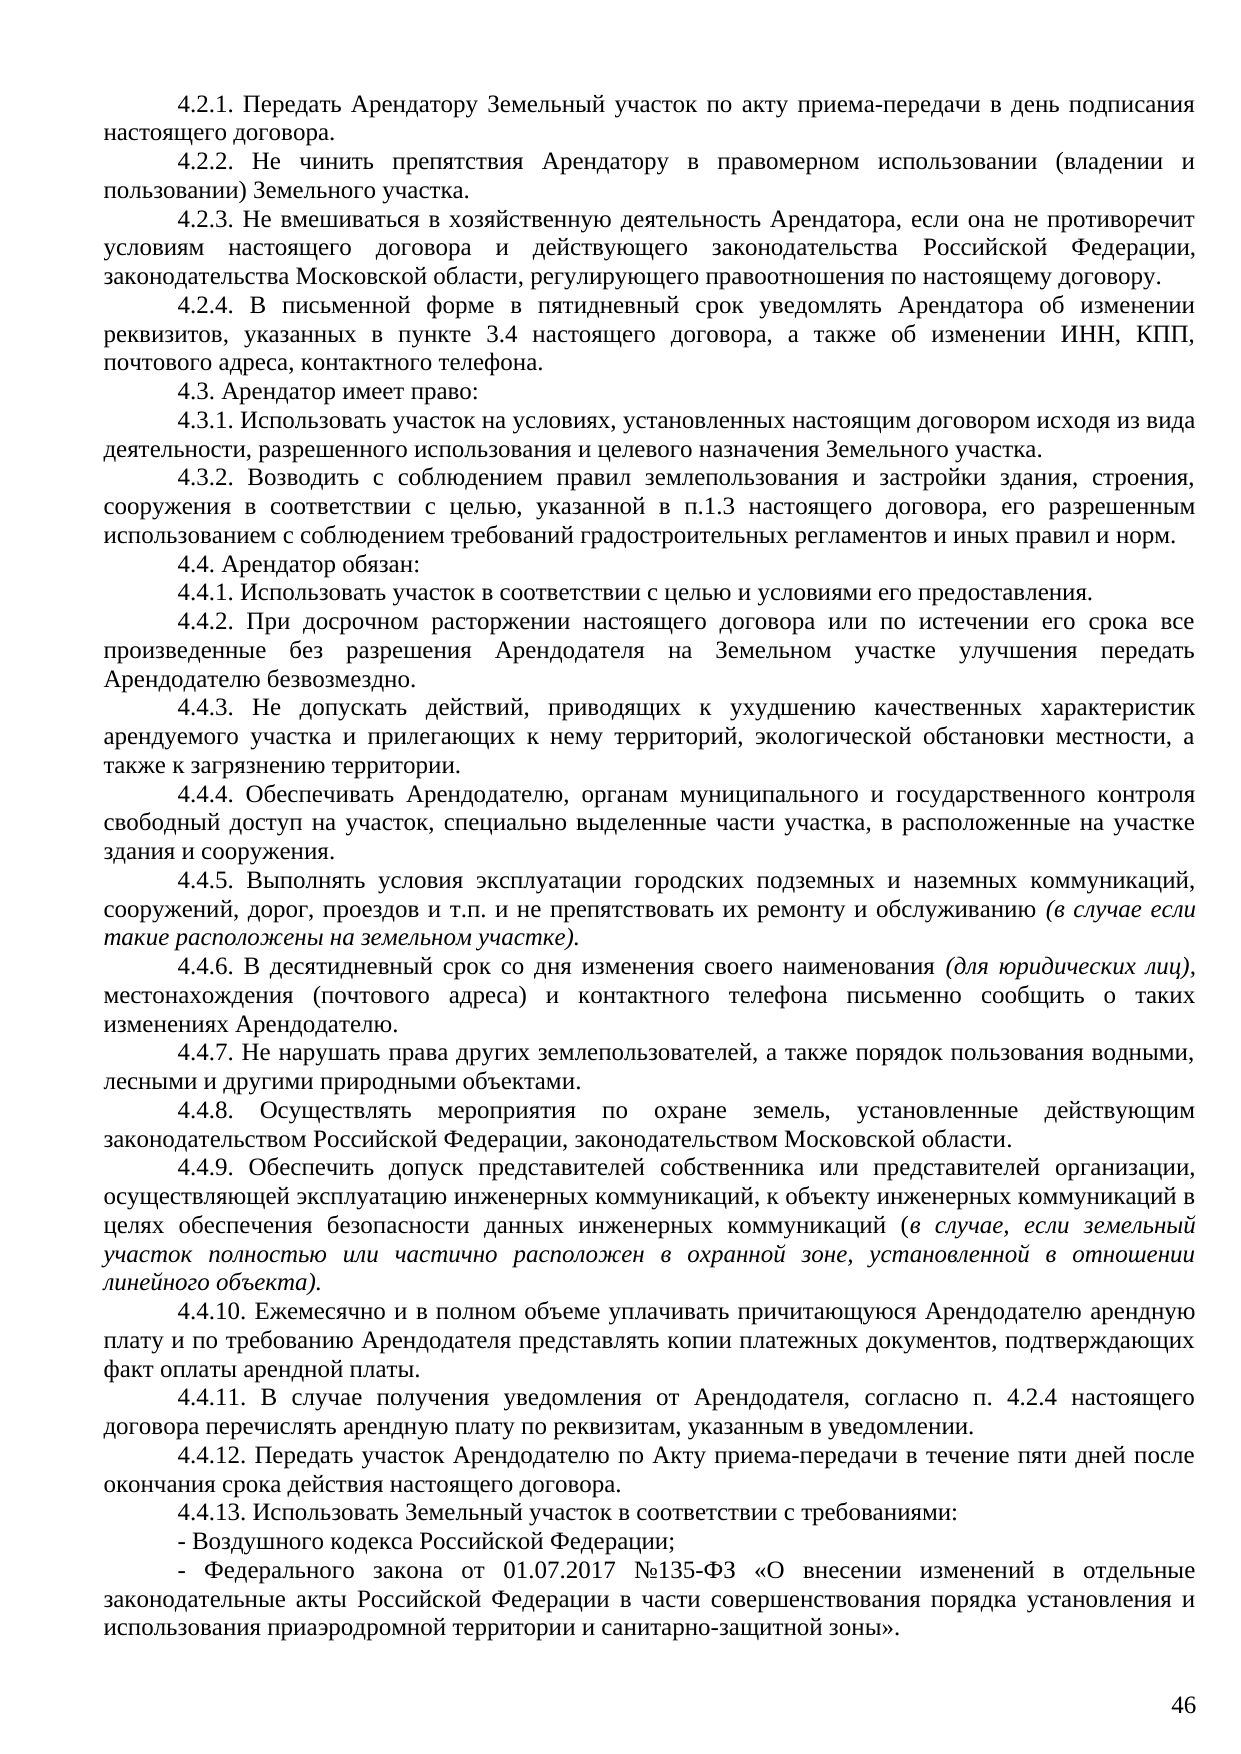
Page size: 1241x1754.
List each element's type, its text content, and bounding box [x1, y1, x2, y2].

text 4.4.5. Выполнять условия эксплуатации городских подземных и наземных коммуникаций, сооружений, дорог, проездов и т.п. и не препятствовать их ремонту и обслуживанию (в случае если такие расположены на земельном участке). [103, 865, 1196, 951]
text 4.4.8. Осуществлять мероприятия по охране земель, установленные действующим законодательством Российской Федерации, законодательством Московской области. [103, 1095, 1196, 1152]
text 4.3.1. Использовать участок на условиях, установленных настоящим договором исходя из вида деятельности, разрешенного использования и целевого назначения Земельного участка. [103, 405, 1196, 462]
text 4.3.2. Возводить с соблюдением правил землепользования и застройки здания, строения, сооружения в соответствии с целью, указанной в п.1.3 настоящего договора, его разрешенным использованием с соблюдением требований градостроительных регламентов и иных правил и норм. [103, 462, 1196, 549]
text 4.4.9. Обеспечить допуск представителей собственника или представителей организации, осуществляющей эксплуатацию инженерных коммуникаций, к объекту инженерных коммуникаций в целях обеспечения безопасности данных инженерных коммуникаций (в случае, если земельный участок полностью или частично расположен в охранной зоне, установленной в отношении линейного объекта). [103, 1152, 1196, 1296]
text 4.4.2. При досрочном расторжении настоящего договора или по истечении его срока все произведенные без разрешения Арендодателя на Земельном участке улучшения передать Арендодателю безвозмездно. [103, 606, 1196, 692]
text 4.2.3. Не вмешиваться в хозяйственную деятельность Арендатора, если она не противоречит условиям настоящего договора и действующего законодательства Российской Федерации, законодательства Московской области, регулирующего правоотношения по настоящему договору. [103, 204, 1196, 290]
text 4.4.13. Использовать Земельный участок в соответствии с требованиями: [103, 1497, 1196, 1526]
text 4.4.1. Использовать участок в соответствии с целью и условиями его предоставления. [103, 577, 1196, 606]
text 4.4. Арендатор обязан: [103, 549, 1196, 577]
text 4.4.4. Обеспечивать Арендодателю, органам муниципального и государственного контроля свободный доступ на участок, специально выделенные части участка, в расположенные на участке здания и сооружения. [103, 779, 1196, 865]
text - Воздушного кодекса Российской Федерации; [103, 1526, 1196, 1555]
text - Федерального закона от 01.07.2017 №135-ФЗ «О внесении изменений в отдельные законодательные акты Российской Федерации в части совершенствования порядка установления и использования приаэродромной территории и санитарно-защитной зоны». [103, 1555, 1196, 1641]
text 4.2.1. Передать Арендатору Земельный участок по акту приема-передачи в день подписания настоящего договора. [103, 89, 1196, 146]
text 4.4.3. Не допускать действий, приводящих к ухудшению качественных характеристик арендуемого участка и прилегающих к нему территорий, экологической обстановки местности, а также к загрязнению территории. [103, 692, 1196, 779]
text 4.4.7. Не нарушать права других землепользователей, а также порядок пользования водными, лесными и другими природными объектами. [103, 1037, 1196, 1095]
text 4.4.11. В случае получения уведомления от Арендодателя, согласно п. 4.2.4 настоящего договора перечислять арендную плату по реквизитам, указанным в уведомлении. [103, 1382, 1196, 1440]
text 4.4.6. В десятидневный срок со дня изменения своего наименования (для юридических лиц), местонахождения (почтового адреса) и контактного телефона письменно сообщить о таких изменениях Арендодателю. [103, 951, 1196, 1037]
text 4.2.2. Не чинить препятствия Арендатору в правомерном использовании (владении и пользовании) Земельного участка. [103, 146, 1196, 204]
text 4.3. Арендатор имеет право: [103, 376, 1196, 405]
text 4.4.10. Ежемесячно и в полном объеме уплачивать причитающуюся Арендодателю арендную плату и по требованию Арендодателя представлять копии платежных документов, подтверждающих факт оплаты арендной платы. [103, 1296, 1196, 1382]
text 4.4.12. Передать участок Арендодателю по Акту приема-передачи в течение пяти дней после окончания срока действия настоящего договора. [103, 1440, 1196, 1497]
text 4.2.4. В письменной форме в пятидневный срок уведомлять Арендатора об изменении реквизитов, указанных в пункте 3.4 настоящего договора, а также об изменении ИНН, КПП, почтового адреса, контактного телефона. [103, 290, 1196, 376]
